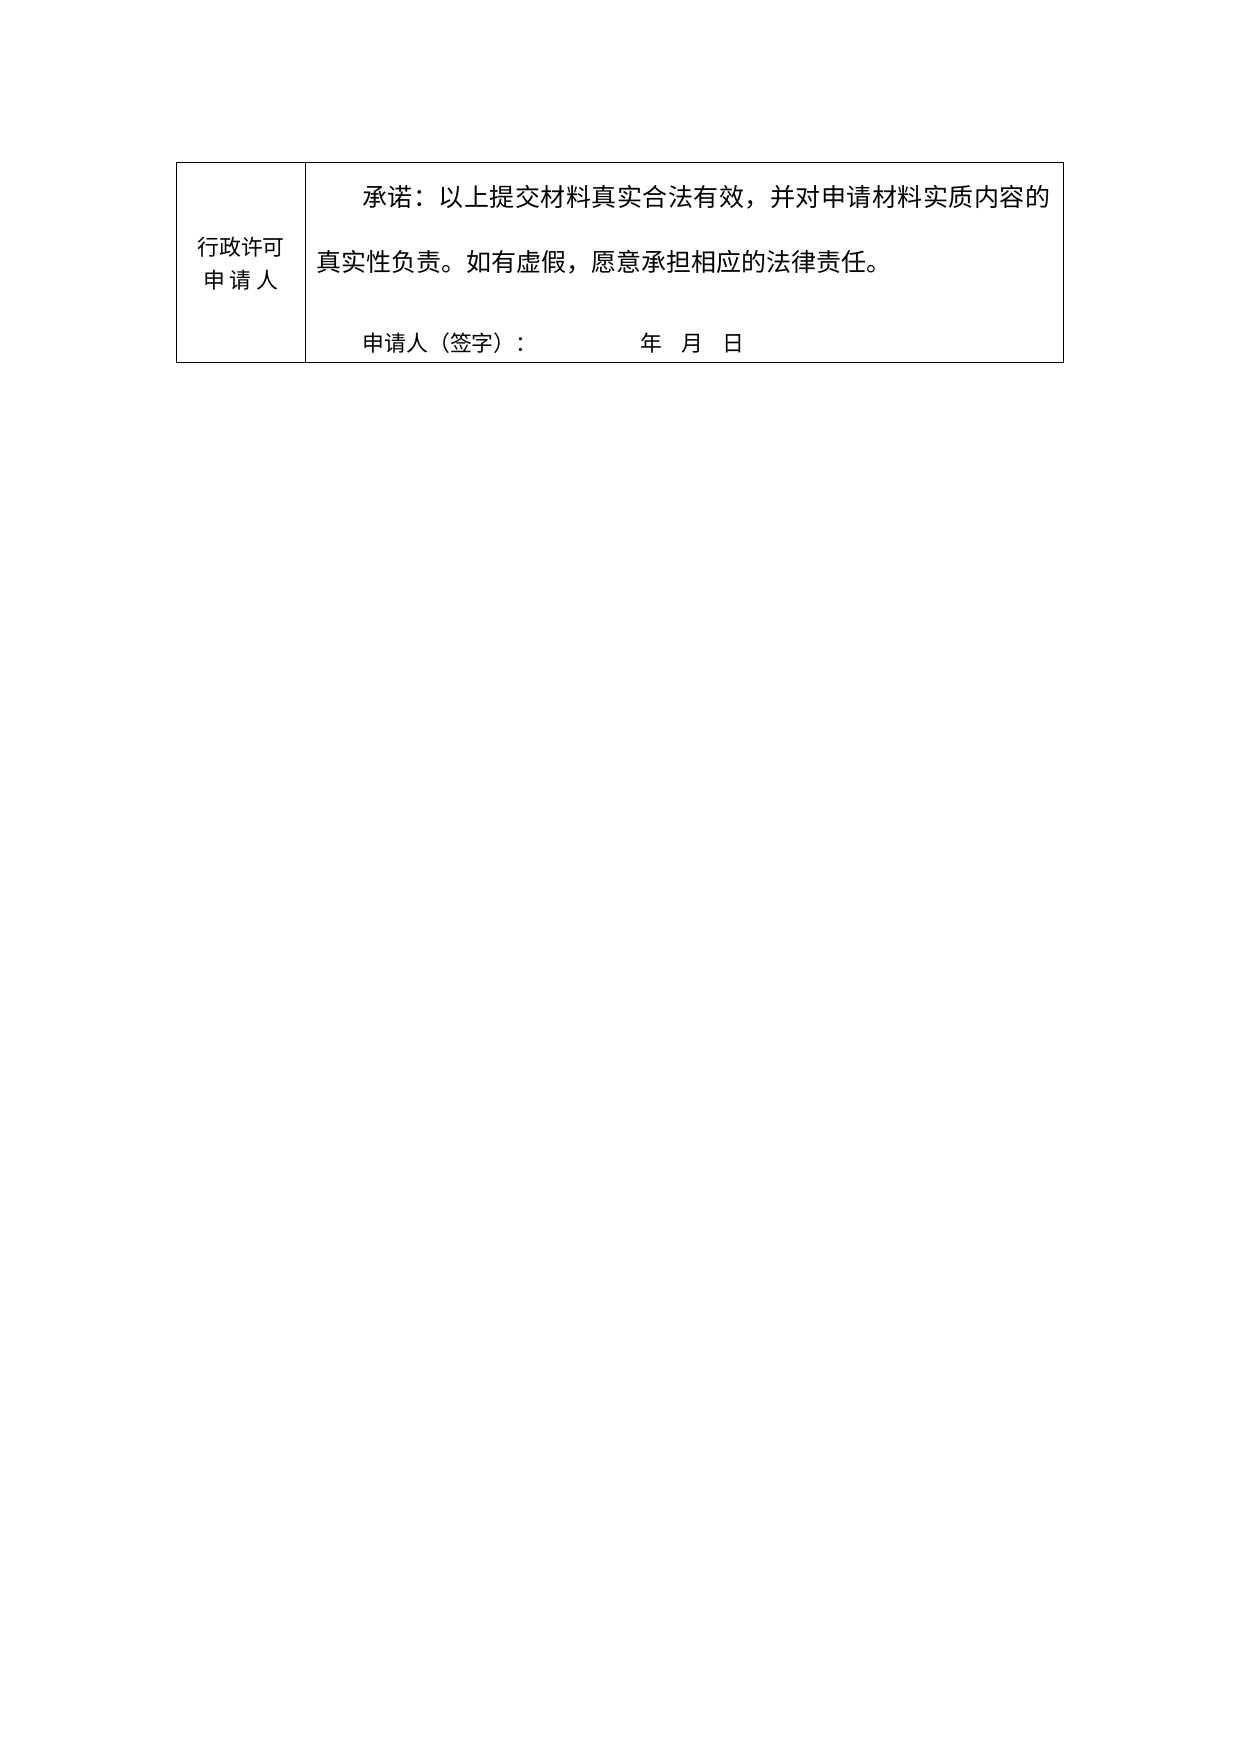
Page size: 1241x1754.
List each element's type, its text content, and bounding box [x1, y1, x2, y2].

table_header 承诺：以上提交材料真实合法有效，并对申请材料实质内容的真实性负责。如有虚假，愿意承担相应的法律责任。 申请人（签字）： 年 月 日 [306, 163, 1063, 362]
table_header 行政许可 申 请 人 [177, 163, 305, 362]
